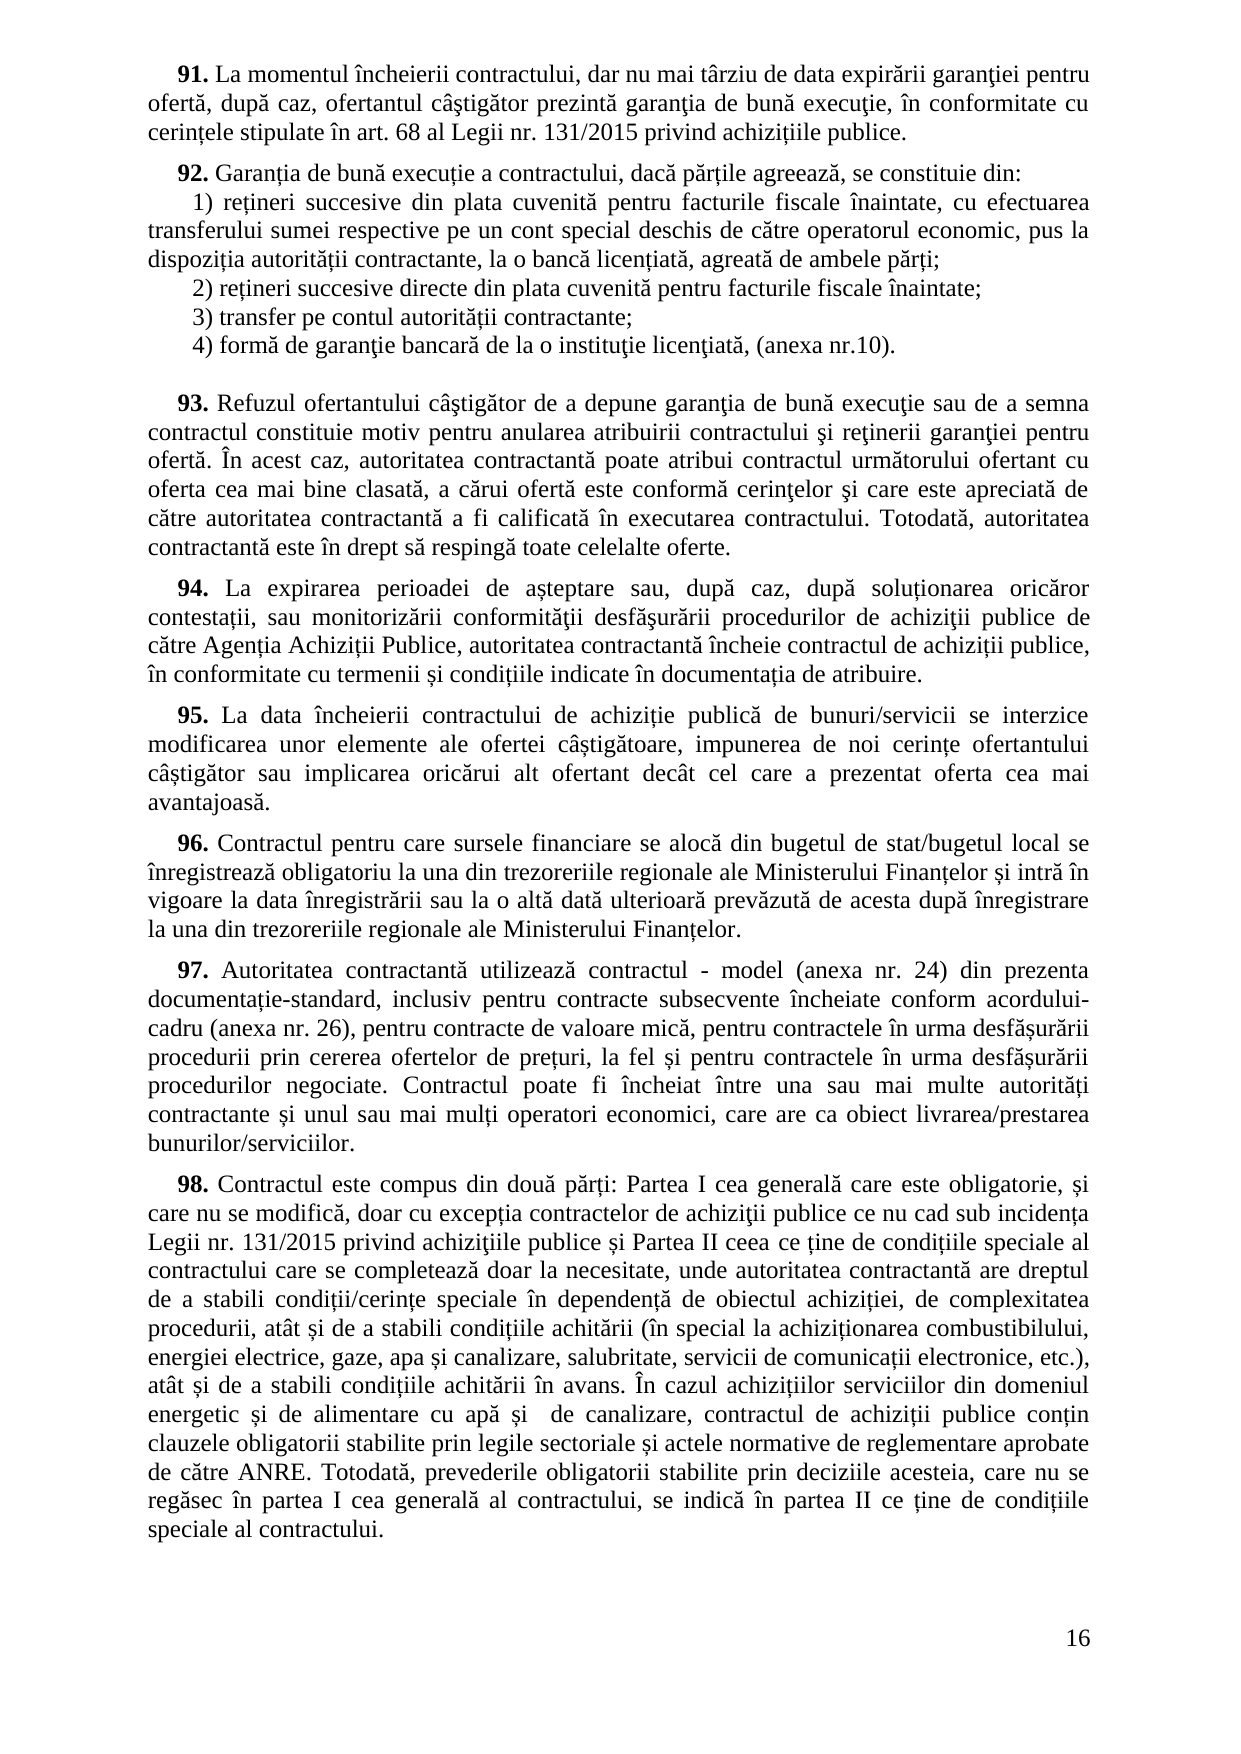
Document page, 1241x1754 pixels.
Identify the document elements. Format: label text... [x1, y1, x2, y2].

text 97. Autoritatea contractantă utilizează contractul - model (anexa nr. 24) din prezenta documentație-standard, inclusiv pentru contracte subsecvente încheiate conform acordului-cadru (anexa nr. 26), pentru contracte de valoare mică, pentru contractele în urma desfășurării procedurii prin cererea ofertelor de prețuri, la fel și pentru contractele în urma desfășurării procedurilor negociate. Contractul poate fi încheiat între una sau mai multe autorități contractante și unul sau mai mulți operatori economici, care are ca obiect livrarea/prestarea bunurilor/serviciilor. [148, 955, 1090, 1157]
text 91. La momentul încheierii contractului, dar nu mai târziu de data expirării garanţiei pentru ofertă, după caz, ofertantul câştigător prezintă garanţia de bună execuţie, în conformitate cu cerințele stipulate în art. 68 al Legii nr. 131/2015 privind achizițiile publice. [148, 59, 1090, 145]
text 96. Contractul pentru care sursele financiare se alocă din bugetul de stat/bugetul local se înregistrează obligatoriu la una din trezoreriile regionale ale Ministerului Finanțelor și intră în vigoare la data înregistrării sau la o altă dată ulterioară prevăzută de acesta după înregistrare la una din trezoreriile regionale ale Ministerului Finanțelor. [148, 828, 1090, 943]
text 93. Refuzul ofertantului câştigător de a depune garanţia de bună execuţie sau de a semna contractul constituie motiv pentru anularea atribuirii contractului şi reţinerii garanţiei pentru ofertă. În acest caz, autoritatea contractantă poate atribui contractul următorului ofertant cu oferta cea mai bine clasată, a cărui ofertă este conformă cerinţelor şi care este apreciată de către autoritatea contractantă a fi calificată în executarea contractului. Totodată, autoritatea contractantă este în drept să respingă toate celelalte oferte. [148, 388, 1090, 560]
text 2) rețineri succesive directe din plata cuvenită pentru facturile fiscale înaintate; [148, 273, 1090, 302]
text 4) formă de garanţie bancară de la o instituţie licenţiată, (anexa nr.10). [148, 330, 1090, 359]
text 95. La data încheierii contractului de achiziție publică de bunuri/servicii se interzice modificarea unor elemente ale ofertei câștigătoare, impunerea de noi cerințe ofertantului câștigător sau implicarea oricărui alt ofertant decât cel care a prezentat oferta cea mai avantajoasă. [148, 700, 1090, 815]
text 3) transfer pe contul autorității contractante; [148, 302, 1090, 330]
text 92. Garanția de bună execuție a contractului, dacă părțile agreează, se constituie din: [148, 158, 1090, 187]
text 98. Contractul este compus din două părți: Partea I cea generală care este obligatorie, și care nu se modifică, doar cu excepția contractelor de achiziţii publice ce nu cad sub incidența Legii nr. 131/2015 privind achiziţiile publice și Partea II ceea ce ține de condițiile speciale al contractului care se completează doar la necesitate, unde autoritatea contractantă are dreptul de a stabili condiții/cerințe speciale în dependență de obiectul achiziției, de complexitatea procedurii, atât și de a stabili condițiile achitării (în special la achiziționarea combustibilului, energiei electrice, gaze, apa și canalizare, salubritate, servicii de comunicații electronice, etc.), atât și de a stabili condițiile achitării în avans. În cazul achizițiilor serviciilor din domeniul energetic și de alimentare cu apă și de canalizare, contractul de achiziții publice conțin clauzele obligatorii stabilite prin legile sectoriale și actele normative de reglementare aprobate de către ANRE. Totodată, prevederile obligatorii stabilite prin deciziile acesteia, care nu se regăsec în partea I cea generală al contractului, se indică în partea II ce ține de condițiile speciale al contractului. [148, 1169, 1090, 1543]
text 1) rețineri succesive din plata cuvenită pentru facturile fiscale înaintate, cu efectuarea transferului sumei respective pe un cont special deschis de către operatorul economic, pus la dispoziția autorității contractante, la o bancă licențiată, agreată de ambele părți; [148, 187, 1090, 273]
text 94. La expirarea perioadei de așteptare sau, după caz, după soluționarea oricăror contestații, sau monitorizării conformităţii desfăşurării procedurilor de achiziţii publice de către Agenția Achiziții Publice, autoritatea contractantă încheie contractul de achiziții publice, în conformitate cu termenii și condițiile indicate în documentația de atribuire. [148, 573, 1090, 688]
